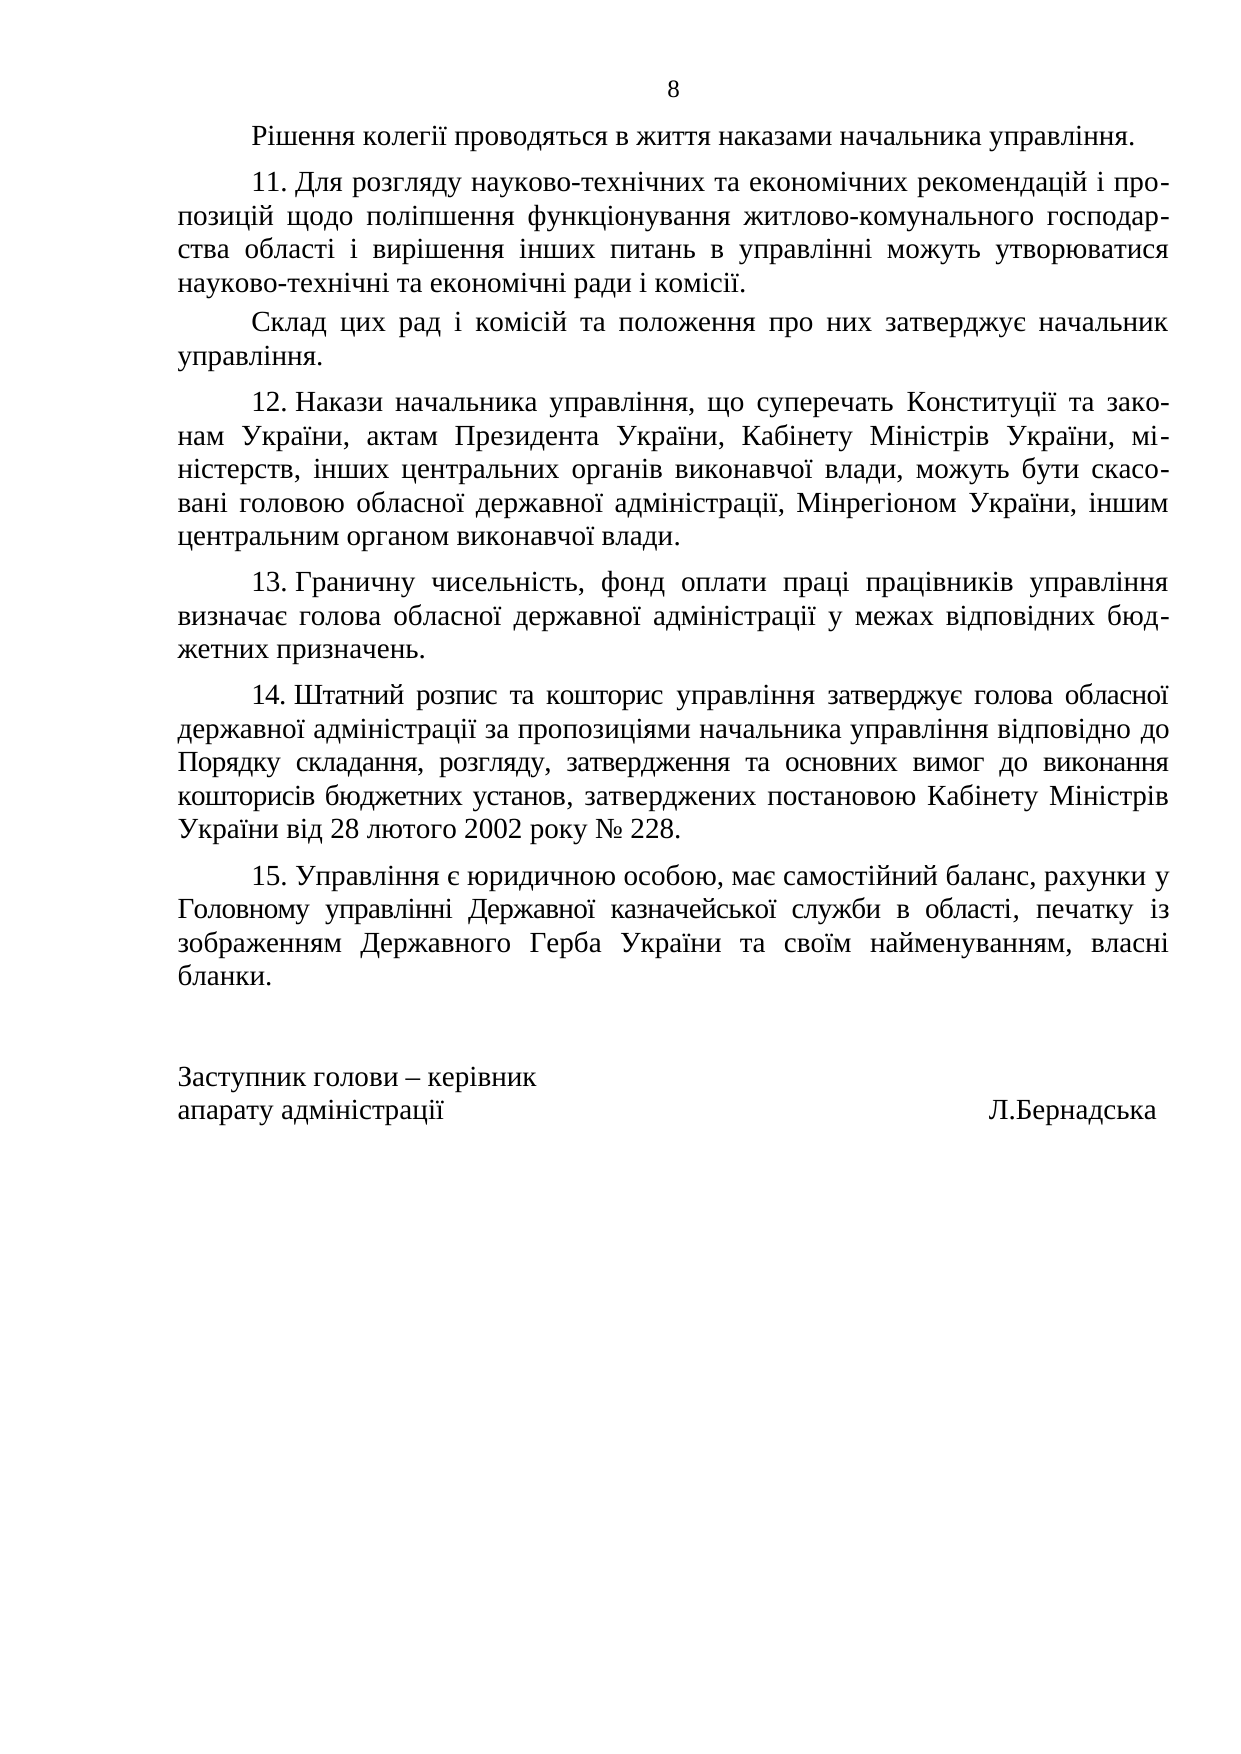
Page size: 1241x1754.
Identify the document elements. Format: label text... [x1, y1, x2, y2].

text Склад цих рад і комісій та положення про них затверджує начальник управління. [177, 304, 1169, 372]
text Рішення колегії проводяться в життя наказами начальника управління. [177, 118, 1169, 152]
text 12. Накази начальника управління, що суперечать Конституції та законам України, актам Президента України, Кабінету Міністрів України, міністерств, інших центральних органів виконавчої влади, можуть бути скасовані головою обласної державної адміністрації, Мінрегіоном України, іншим центральним органом виконавчої влади. [177, 384, 1169, 552]
text Заступник голови – керівник [177, 1059, 1169, 1092]
text апарату адміністрації Л.Бернадська [177, 1092, 1169, 1126]
text 13. Граничну чисельність, фонд оплати праці працівників управління визначає голова обласної державної адміністрації у межах відповідних бюджетних призначень. [177, 564, 1169, 665]
text 11. Для розгляду науково-технічних та економічних рекомендацій і пропозицій щодо поліпшення функціонування житлово-комунального господарства області і вирішення інших питань в управлінні можуть утворюватися науково-технічні та економічні ради і комісії. [177, 164, 1169, 298]
text 15. Управління є юридичною особою, має самостійний баланс, рахунки у Головному управлінні Державної казначейської служби в області, печатку із зображенням Державного Герба України та своїм найменуванням, власні бланки. [177, 858, 1169, 992]
text 14. Штатний розпис та кошторис управління затверджує голова обласної державної адміністрації за пропозиціями начальника управління відповідно до Порядку складання, розгляду, затвердження та основних вимог до виконання кошторисів бюджетних установ, затверджених постановою Кабінету Міністрів України від 28 лютого 2002 року № 228. [177, 677, 1169, 845]
